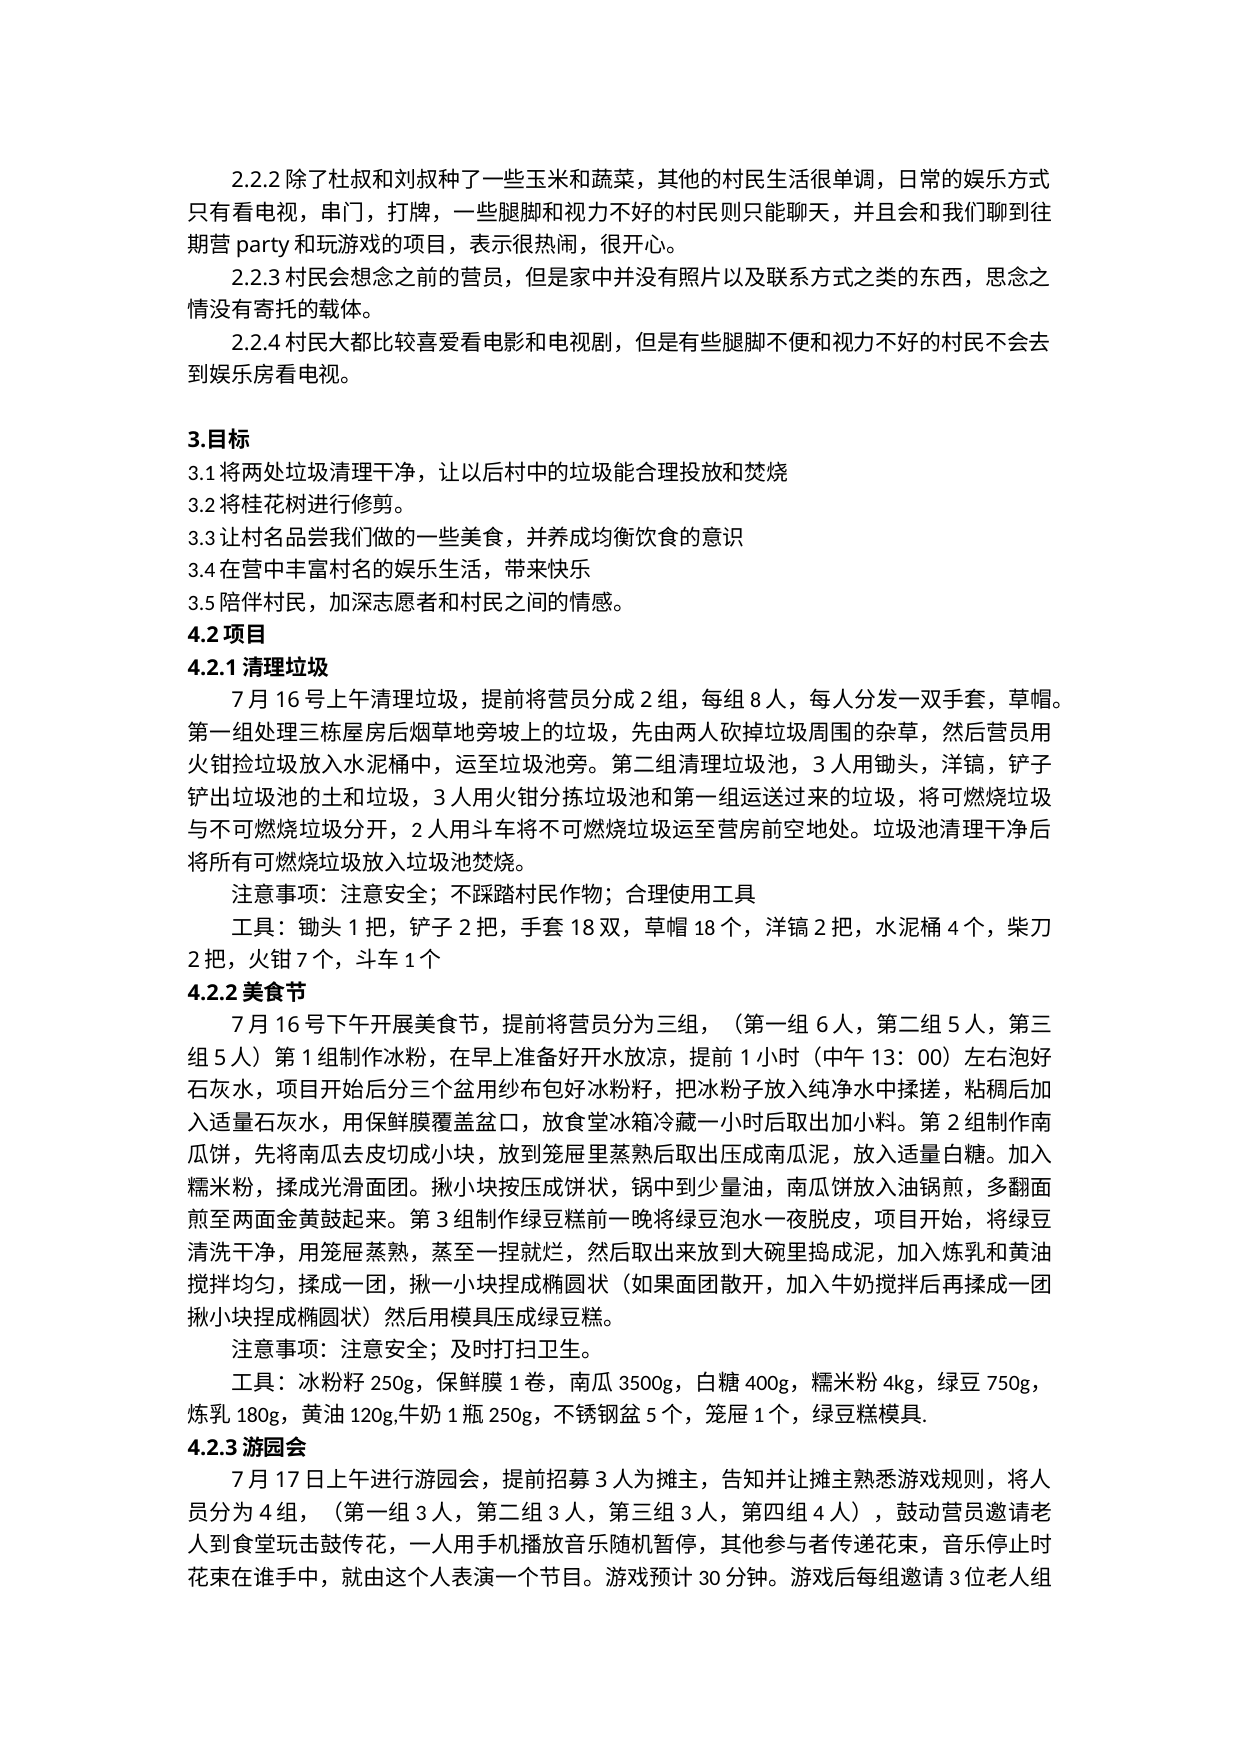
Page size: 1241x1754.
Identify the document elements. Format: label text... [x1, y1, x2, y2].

text 3.1将两处垃圾清理干净，让以后村中的垃圾能合理投放和焚烧 [187, 454, 1053, 487]
text 工具：冰粉籽250g，保鲜膜1卷，南瓜3500g，白糖400g，糯米粉4kg，绿豆750g，炼乳180g，黄油120g,牛奶1瓶250g，不锈钢盆5个，笼屉1个，绿豆糕模具. [187, 1364, 1053, 1429]
text 2.2.4村民大都比较喜爱看电影和电视剧，但是有些腿脚不便和视力不好的村民不会去到娱乐房看电视。 [187, 324, 1053, 389]
text 3.4在营中丰富村名的娱乐生活，带来快乐 [187, 552, 1053, 584]
text 注意事项：注意安全；不踩踏村民作物；合理使用工具 [187, 877, 1053, 909]
text 4.2项目 [187, 617, 1053, 649]
text 2.2.3村民会想念之前的营员，但是家中并没有照片以及联系方式之类的东西，思念之情没有寄托的载体。 [187, 259, 1053, 324]
text 4.2.1清理垃圾 [187, 649, 1053, 682]
text 注意事项：注意安全；及时打扫卫生。 [187, 1332, 1053, 1364]
text 7月16号下午开展美食节，提前将营员分为三组，（第一组6人，第二组5人，第三组5人）第1组制作冰粉，在早上准备好开水放凉，提前1小时（中午13：00）左右泡好石灰水，项目开始后分三个盆用纱布包好冰粉籽，把冰粉子放入纯净水中揉搓，粘稠后加入适量石灰水，用保鲜膜覆盖盆口，放食堂冰箱冷藏一小时后取出加小料。第2组制作南瓜饼，先将南瓜去皮切成小块，放到笼屉里蒸熟后取出压成南瓜泥，放入适量白糖。加入糯米粉，揉成光滑面团。揪小块按压成饼状，锅中到少量油，南瓜饼放入油锅煎，多翻面煎至两面金黄鼓起来。第3组制作绿豆糕前一晚将绿豆泡水一夜脱皮，项目开始，将绿豆清洗干净，用笼屉蒸熟，蒸至一捏就烂，然后取出来放到大碗里捣成泥，加入炼乳和黄油，搅拌均匀，揉成一团，揪一小块捏成椭圆状（如果面团散开，加入牛奶搅拌后再揉成一团，揪小块捏成椭圆状）然后用模具压成绿豆糕。 [187, 1007, 1053, 1332]
text 4.2.3游园会 [187, 1429, 1053, 1462]
text 工具：锄头1把，铲子2把，手套18双，草帽18个，洋镐2把，水泥桶4个，柴刀2把，火钳7个，斗车1个 [187, 909, 1053, 974]
text 3.5陪伴村民，加深志愿者和村民之间的情感。 [187, 584, 1053, 617]
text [187, 1462, 1053, 1592]
text 3.3让村名品尝我们做的一些美食，并养成均衡饮食的意识 [187, 519, 1053, 552]
text 7月16号上午清理垃圾，提前将营员分成2组，每组8人，每人分发一双手套，草帽。第一组处理三栋屋房后烟草地旁坡上的垃圾，先由两人砍掉垃圾周围的杂草，然后营员用火钳捡垃圾放入水泥桶中，运至垃圾池旁。第二组清理垃圾池，3人用锄头，洋镐，铲子铲出垃圾池的土和垃圾，3人用火钳分拣垃圾池和第一组运送过来的垃圾，将可燃烧垃圾与不可燃烧垃圾分开，2人用斗车将不可燃烧垃圾运至营房前空地处。垃圾池清理干净后将所有可燃烧垃圾放入垃圾池焚烧。 [187, 682, 1053, 877]
text 3.2将桂花树进行修剪。 [187, 487, 1053, 519]
text 2.2.2除了杜叔和刘叔种了一些玉米和蔬菜，其他的村民生活很单调，日常的娱乐方式只有看电视，串门，打牌，一些腿脚和视力不好的村民则只能聊天，并且会和我们聊到往期营party和玩游戏的项目，表示很热闹，很开心。 [187, 162, 1053, 259]
text 3.目标 [187, 422, 1053, 454]
text 4.2.2美食节 [187, 974, 1053, 1007]
